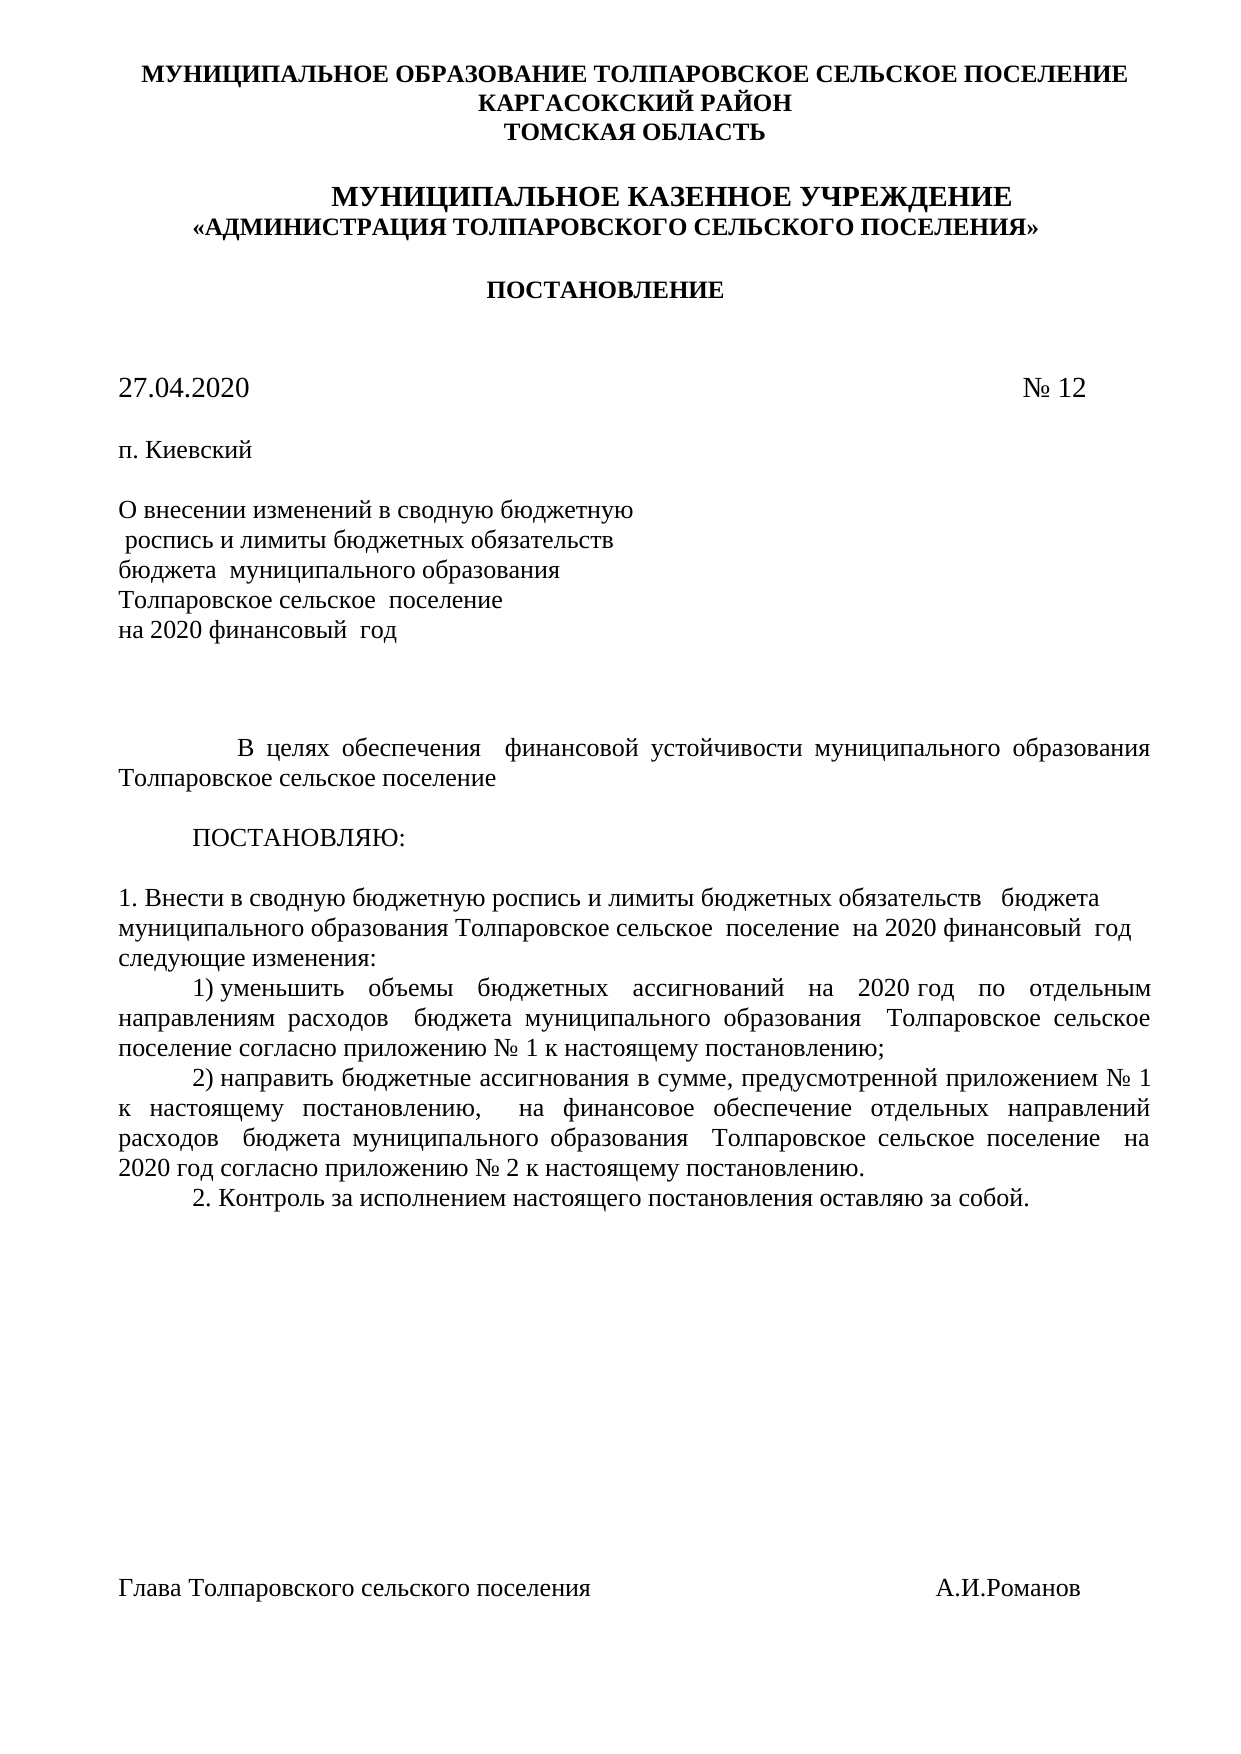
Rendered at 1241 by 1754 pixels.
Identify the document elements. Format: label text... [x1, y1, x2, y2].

title роспись и лимиты бюджетных обязательств [118, 524, 1152, 554]
title Толпаровское сельское поселение [118, 584, 1152, 614]
title О внесении изменений в сводную бюджетную [118, 494, 1152, 524]
text 1) уменьшить объемы бюджетных ассигнований на 2020 год по отдельным направлениям расходов бюджета муниципального образования Толпаровское сельское поселение согласно приложению № 1 к настоящему постановлению; [118, 972, 1152, 1062]
title на 2020 финансовый год [118, 614, 1152, 644]
text «АДМИНИСТРАЦИЯ ТОЛПАРОВСКОГО СЕЛЬСКОГО ПОСЕЛЕНИЯ» [118, 212, 1152, 241]
text МУНИЦИПАЛЬНОЕ КАЗЕННОЕ УЧРЕЖДЕНИЕ [118, 179, 1152, 212]
list ПОСТАНОВЛЯЮ: [118, 822, 1152, 852]
text Глава Толпаровского сельского поселения А.И.Романов [118, 1572, 1152, 1602]
text п. Киевский [118, 434, 561, 464]
text 2. Контроль за исполнением настоящего постановления оставляю за собой. [118, 1182, 1152, 1212]
text 2) направить бюджетные ассигнования в сумме, предусмотренной приложением № 1 к настоящему постановлению, на финансовое обеспечение отдельных направлений расходов бюджета муниципального образования Толпаровское сельское поселение на 2020 год согласно приложению № 2 к настоящему постановлению. [118, 1062, 1152, 1182]
table_header ПОСТАНОВЛЕНИЕ 27.04.2020 № 12 [107, 275, 1104, 404]
title 1. Внести в сводную бюджетную роспись и лимиты бюджетных обязательств бюджета муниципального образования Толпаровское сельское поселение на 2020 финансовый год следующие изменения: [118, 882, 1152, 972]
title бюджета муниципального образования [118, 554, 1152, 584]
text КАРГАСОКСКИЙ РАЙОН [118, 88, 1152, 117]
text МУНИЦИПАЛЬНОЕ ОБРАЗОВАНИЕ ТОЛПАРОВСКОЕ СЕЛЬСКОЕ ПОСЕЛЕНИЕ [118, 59, 1152, 88]
list В целях обеспечения финансовой устойчивости муниципального образования Толпаровское сельское поселение [118, 732, 1152, 792]
text ТОМСКАЯ ОБЛАСТЬ [118, 117, 1152, 145]
